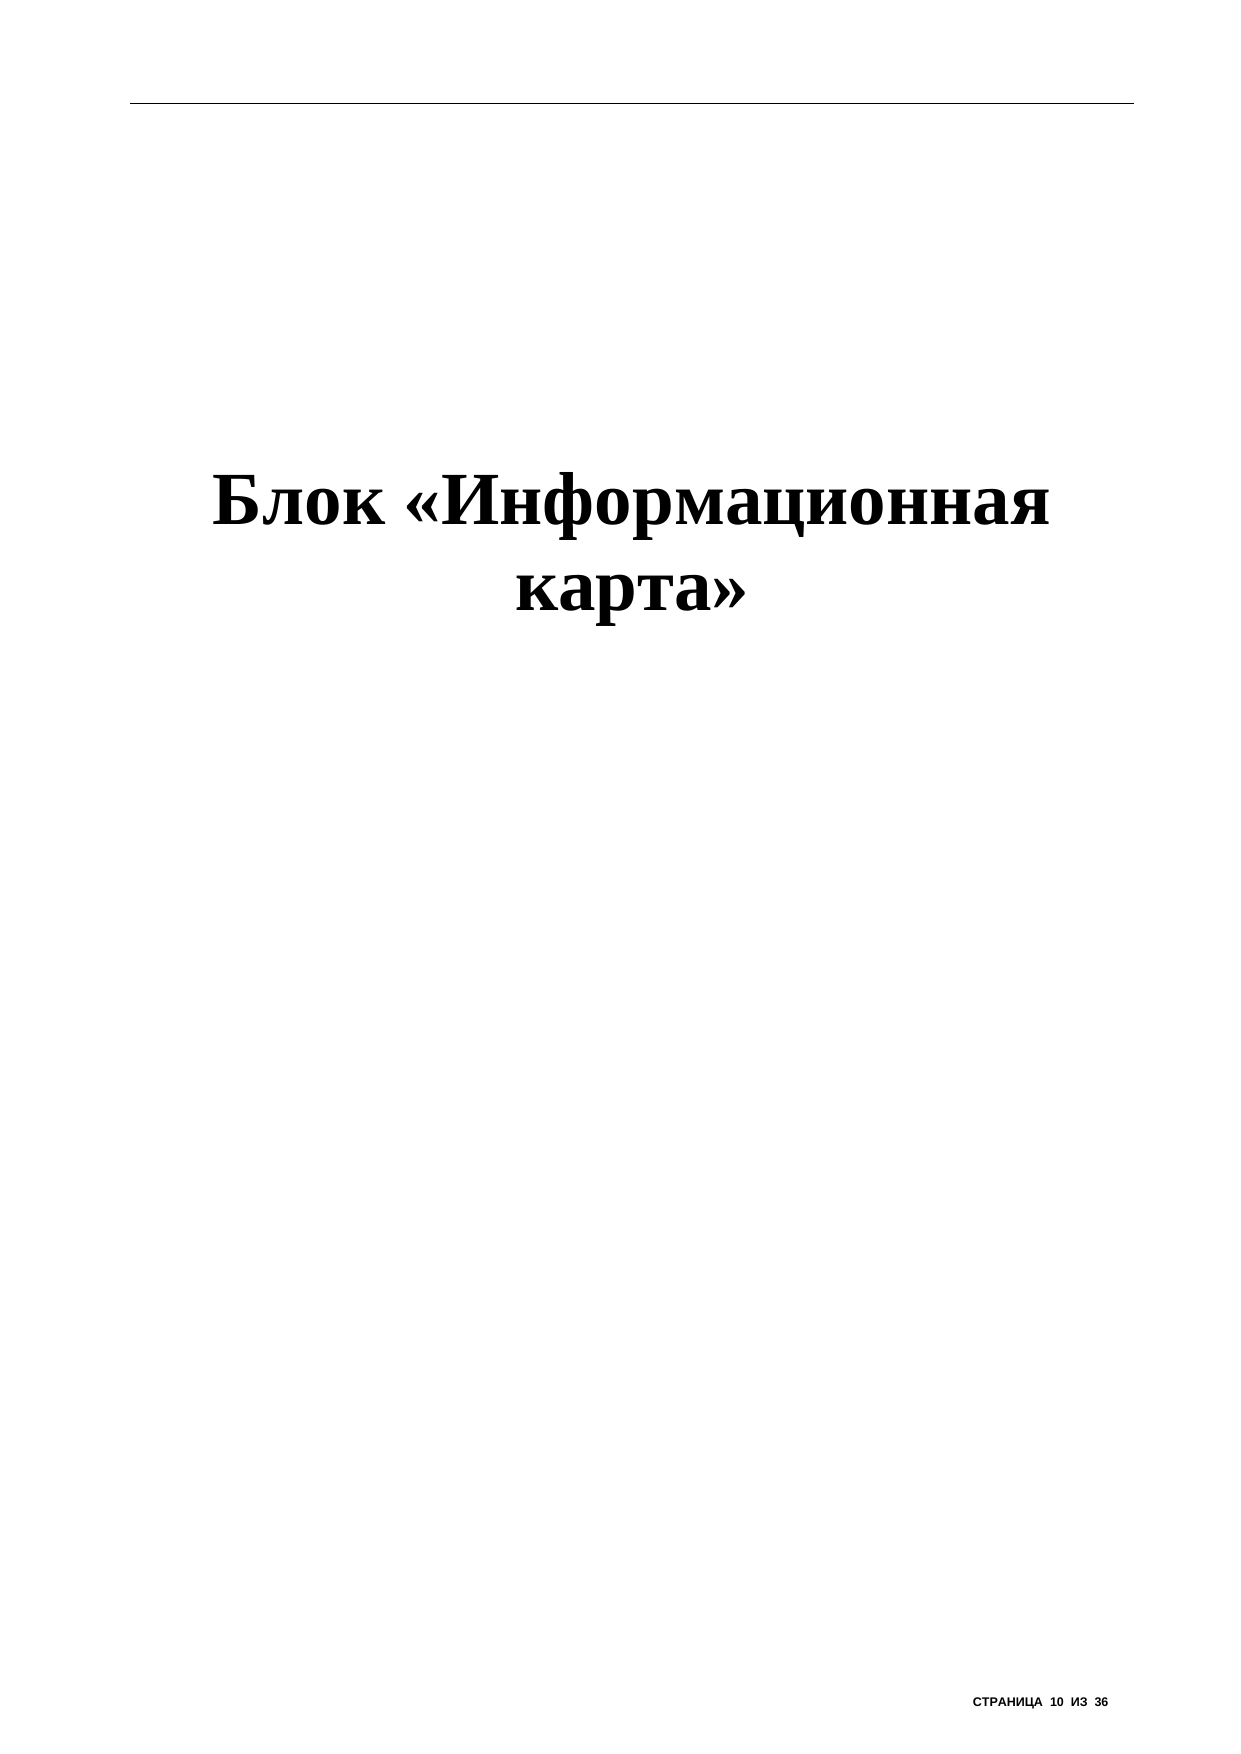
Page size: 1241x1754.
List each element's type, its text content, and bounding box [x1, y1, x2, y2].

text Блок «Информационная карта» [130, 454, 1134, 626]
